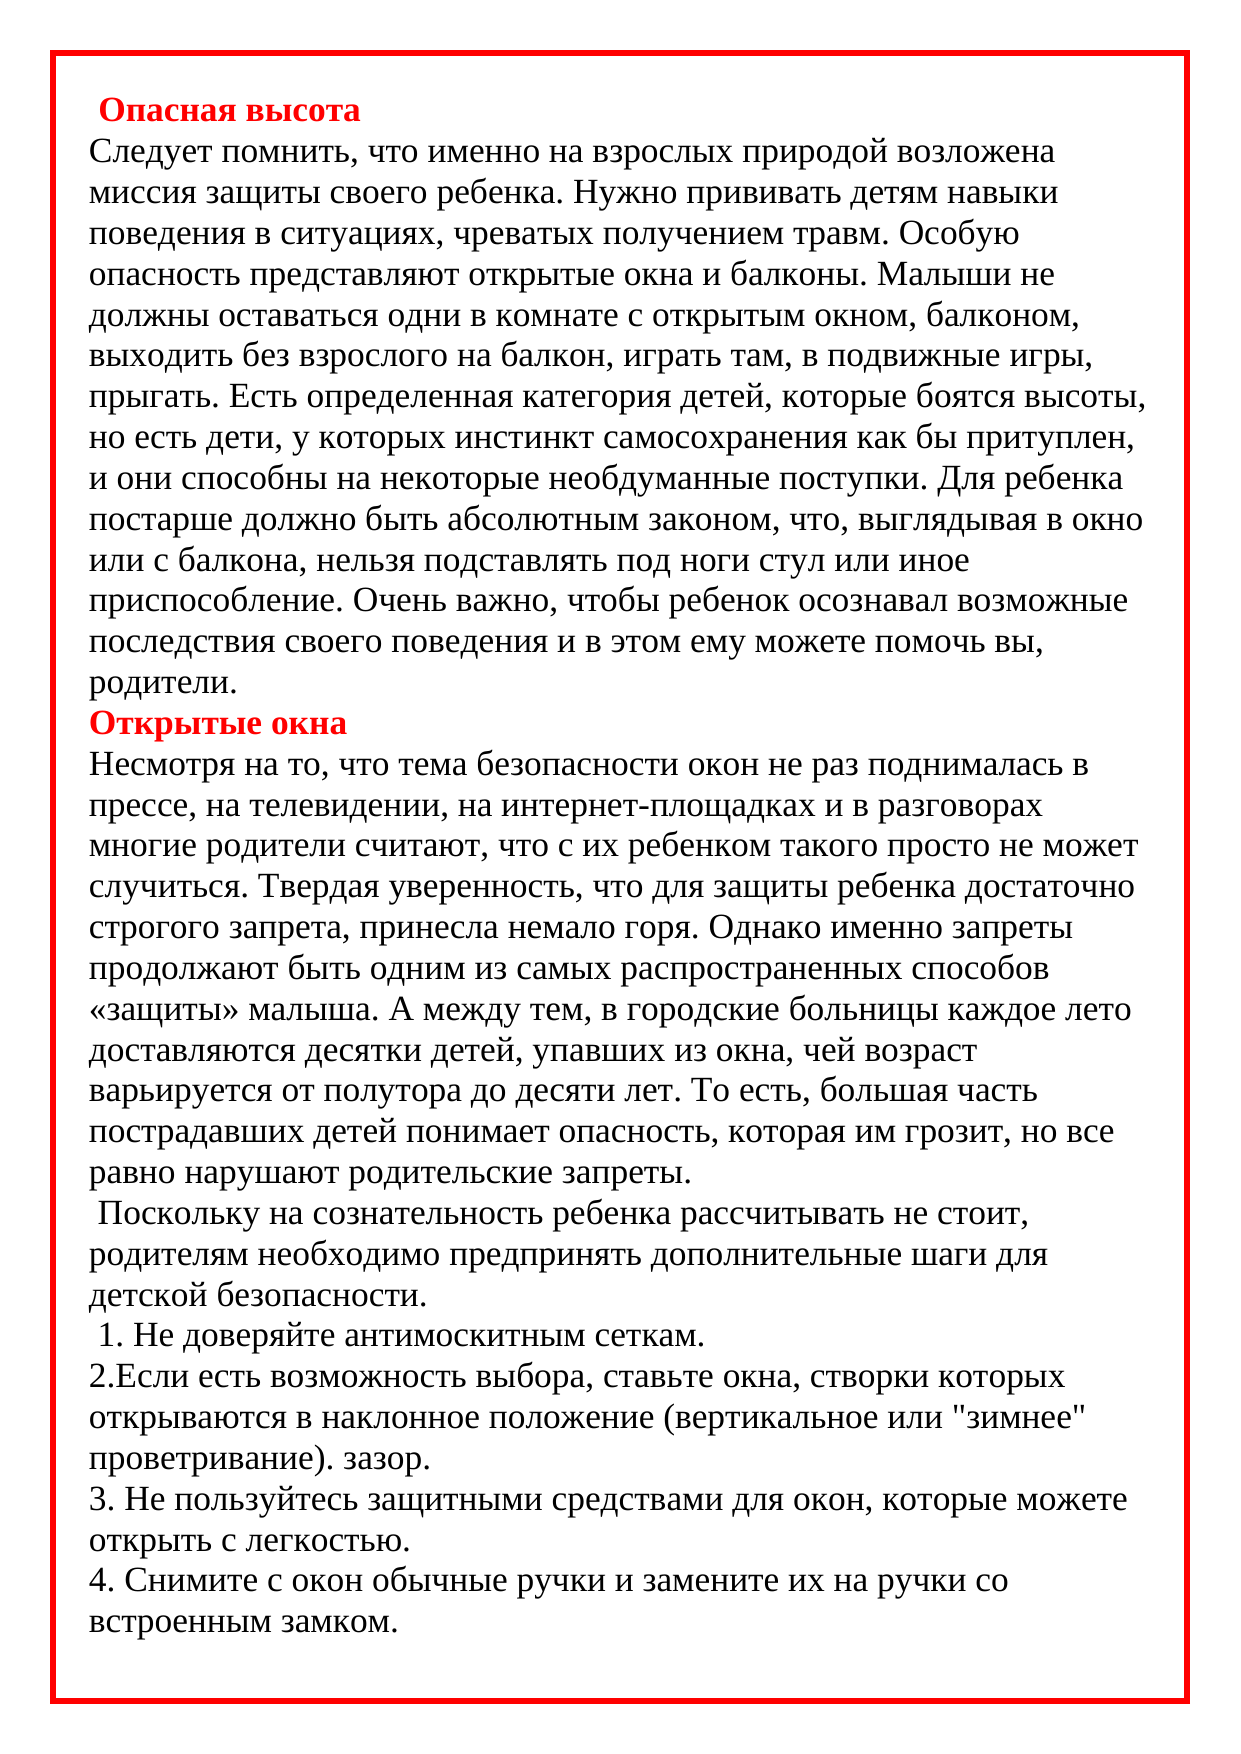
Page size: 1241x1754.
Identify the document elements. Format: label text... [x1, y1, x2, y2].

text Открытые окна [89, 701, 1152, 742]
text 4. Снимите с окон обычные ручки и замените их на ручки со встроенным замком. [89, 1559, 1152, 1640]
text Несмотря на то, что тема безопасности окон не раз поднималась в прессе, на телевидении, на интернет-площадках и в разговорах многие родители считают, что с их ребенком такого просто не может случиться. Твердая уверенность, что для защиты ребенка достаточно строгого запрета, принесла немало горя. Однако именно запреты продолжают быть одним из самых распространенных способов «защиты» малыша. А между тем, в городские больницы каждое лето доставляются десятки детей, упавших из окна, чей возраст варьируется от полутора до десяти лет. То есть, большая часть пострадавших детей понимает опасность, которая им грозит, но все равно нарушают родительские запреты. [89, 742, 1152, 1191]
text Следует помнить, что именно на взрослых природой возложена миссия защиты своего ребенка. Нужно прививать детям навыки поведения в ситуациях, чреватых получением травм. Особую опасность представляют открытые окна и балконы. Малыши не должны оставаться одни в комнате с открытым окном, балконом, выходить без взрослого на балкон, играть там, в подвижные игры, прыгать. Есть определенная категория детей, которые боятся высоты, но есть дети, у которых инстинкт самосохранения как бы притуплен, и они способны на некоторые необдуманные поступки. Для ребенка постарше должно быть абсолютным законом, что, выглядывая в окно или с балкона, нельзя подставлять под ноги стул или иное приспособление. Очень важно, чтобы ребенок осознавал возможные последствия своего поведения и в этом ему можете помочь вы, родители. [89, 129, 1152, 701]
text Опасная высота [89, 89, 1152, 129]
text 1. Не доверяйте антимоскитным сеткам. [89, 1314, 1152, 1354]
text Поскольку на сознательность ребенка рассчитывать не стоит, родителям необходимо предпринять дополнительные шаги для детской безопасности. [89, 1191, 1152, 1314]
text 2.Если есть возможность выбора, ставьте окна, створки которых открываются в наклонное положение (вертикальное или "зимнее" проветривание). зазор. [89, 1354, 1152, 1477]
text 3. Не пользуйтесь защитными средствами для окон, которые можете открыть с легкостью. [89, 1477, 1152, 1559]
